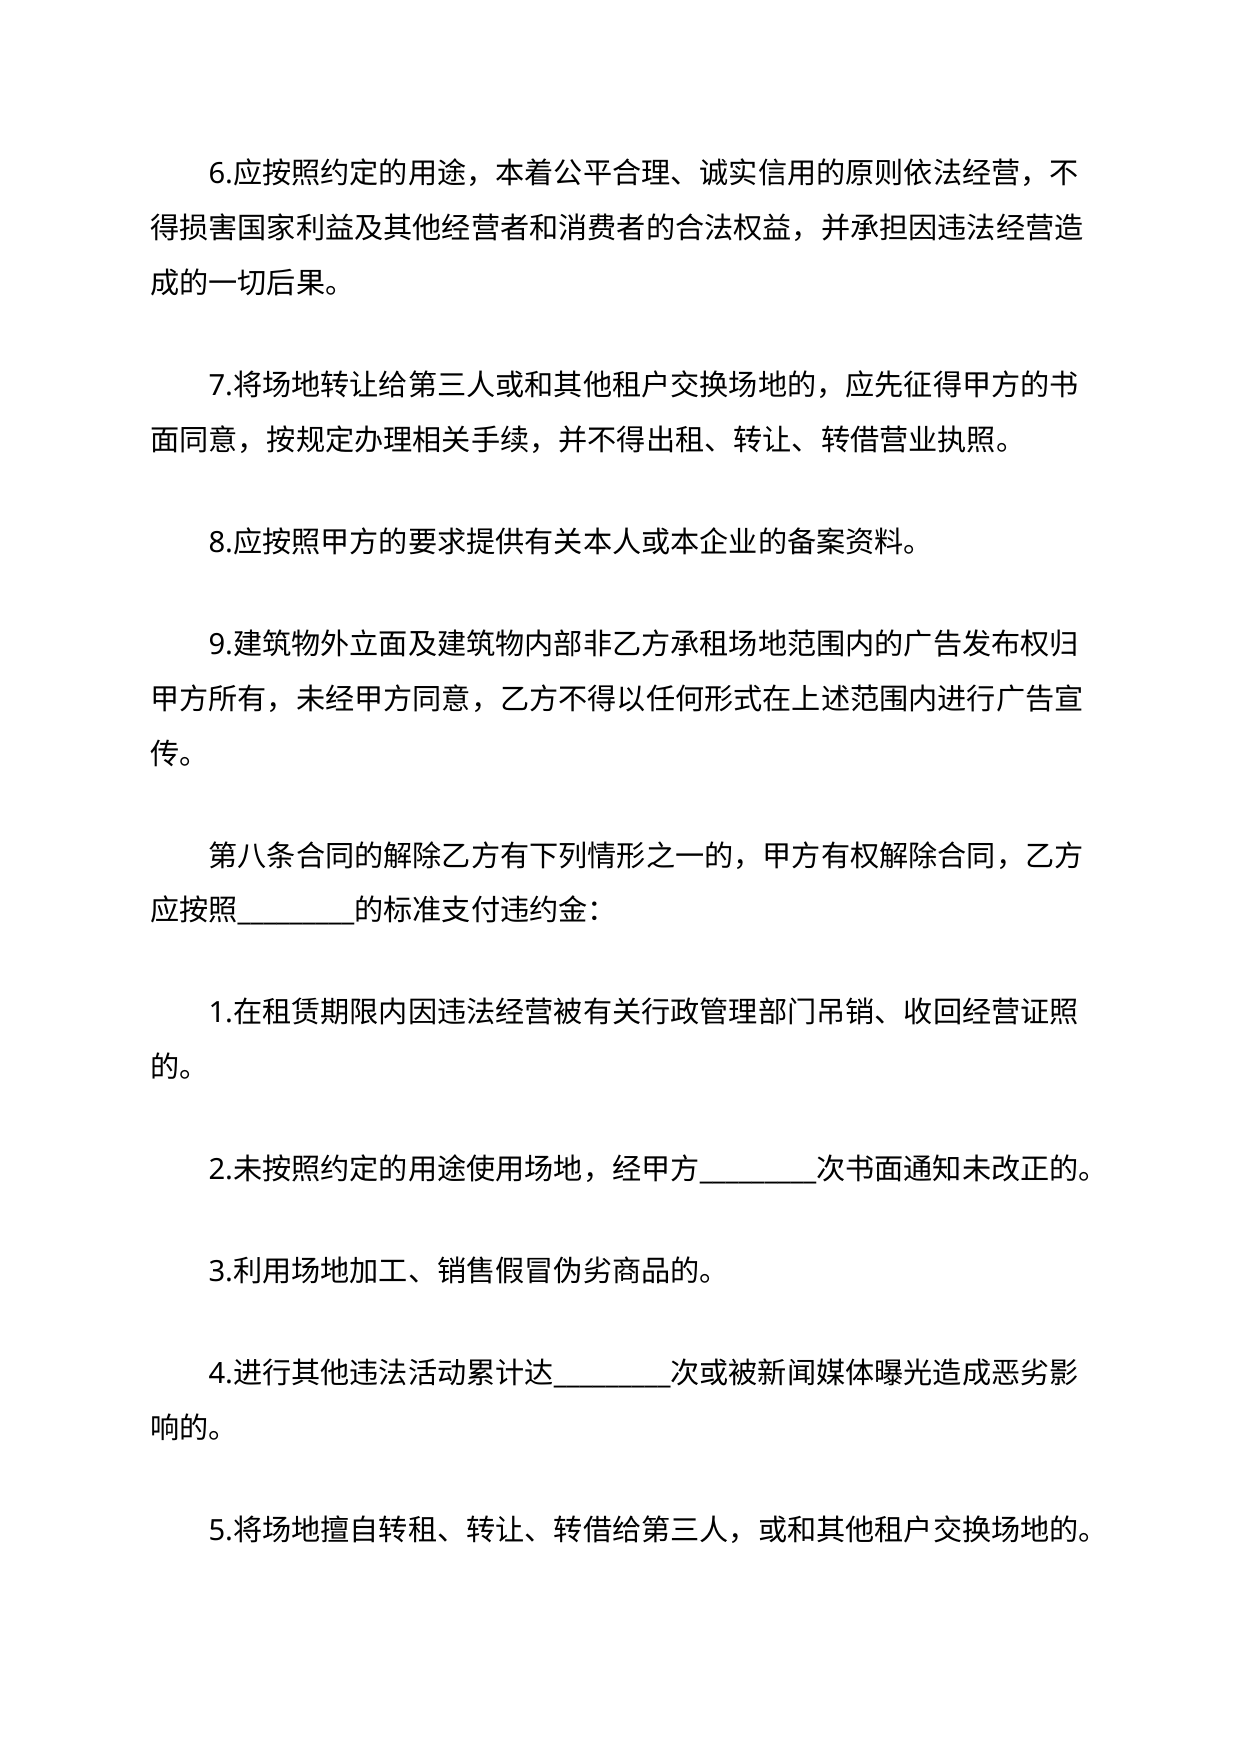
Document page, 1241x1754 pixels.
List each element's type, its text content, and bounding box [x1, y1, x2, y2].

text 第八条合同的解除乙方有下列情形之一的，甲方有权解除合同，乙方应按照_________的标准支付违约金： [150, 832, 1090, 929]
text 5.将场地擅自转租、转让、转借给第三人，或和其他租户交换场地的。 [150, 1506, 1090, 1549]
text 7.将场地转让给第三人或和其他租户交换场地的，应先征得甲方的书面同意，按规定办理相关手续，并不得出租、转让、转借营业执照。 [150, 362, 1090, 459]
text 2.未按照约定的用途使用场地，经甲方_________次书面通知未改正的。 [150, 1146, 1090, 1188]
text 4.进行其他违法活动累计达_________次或被新闻媒体曝光造成恶劣影响的。 [150, 1350, 1090, 1447]
text 8.应按照甲方的要求提供有关本人或本企业的备案资料。 [150, 518, 1090, 561]
text 6.应按照约定的用途，本着公平合理、诚实信用的原则依法经营，不得损害国家利益及其他经营者和消费者的合法权益，并承担因违法经营造成的一切后果。 [150, 150, 1090, 302]
text 1.在租赁期限内因违法经营被有关行政管理部门吊销、收回经营证照的。 [150, 989, 1090, 1086]
text 9.建筑物外立面及建筑物内部非乙方承租场地范围内的广告发布权归甲方所有，未经甲方同意，乙方不得以任何形式在上述范围内进行广告宣传。 [150, 620, 1090, 773]
text 3.利用场地加工、销售假冒伪劣商品的。 [150, 1248, 1090, 1290]
